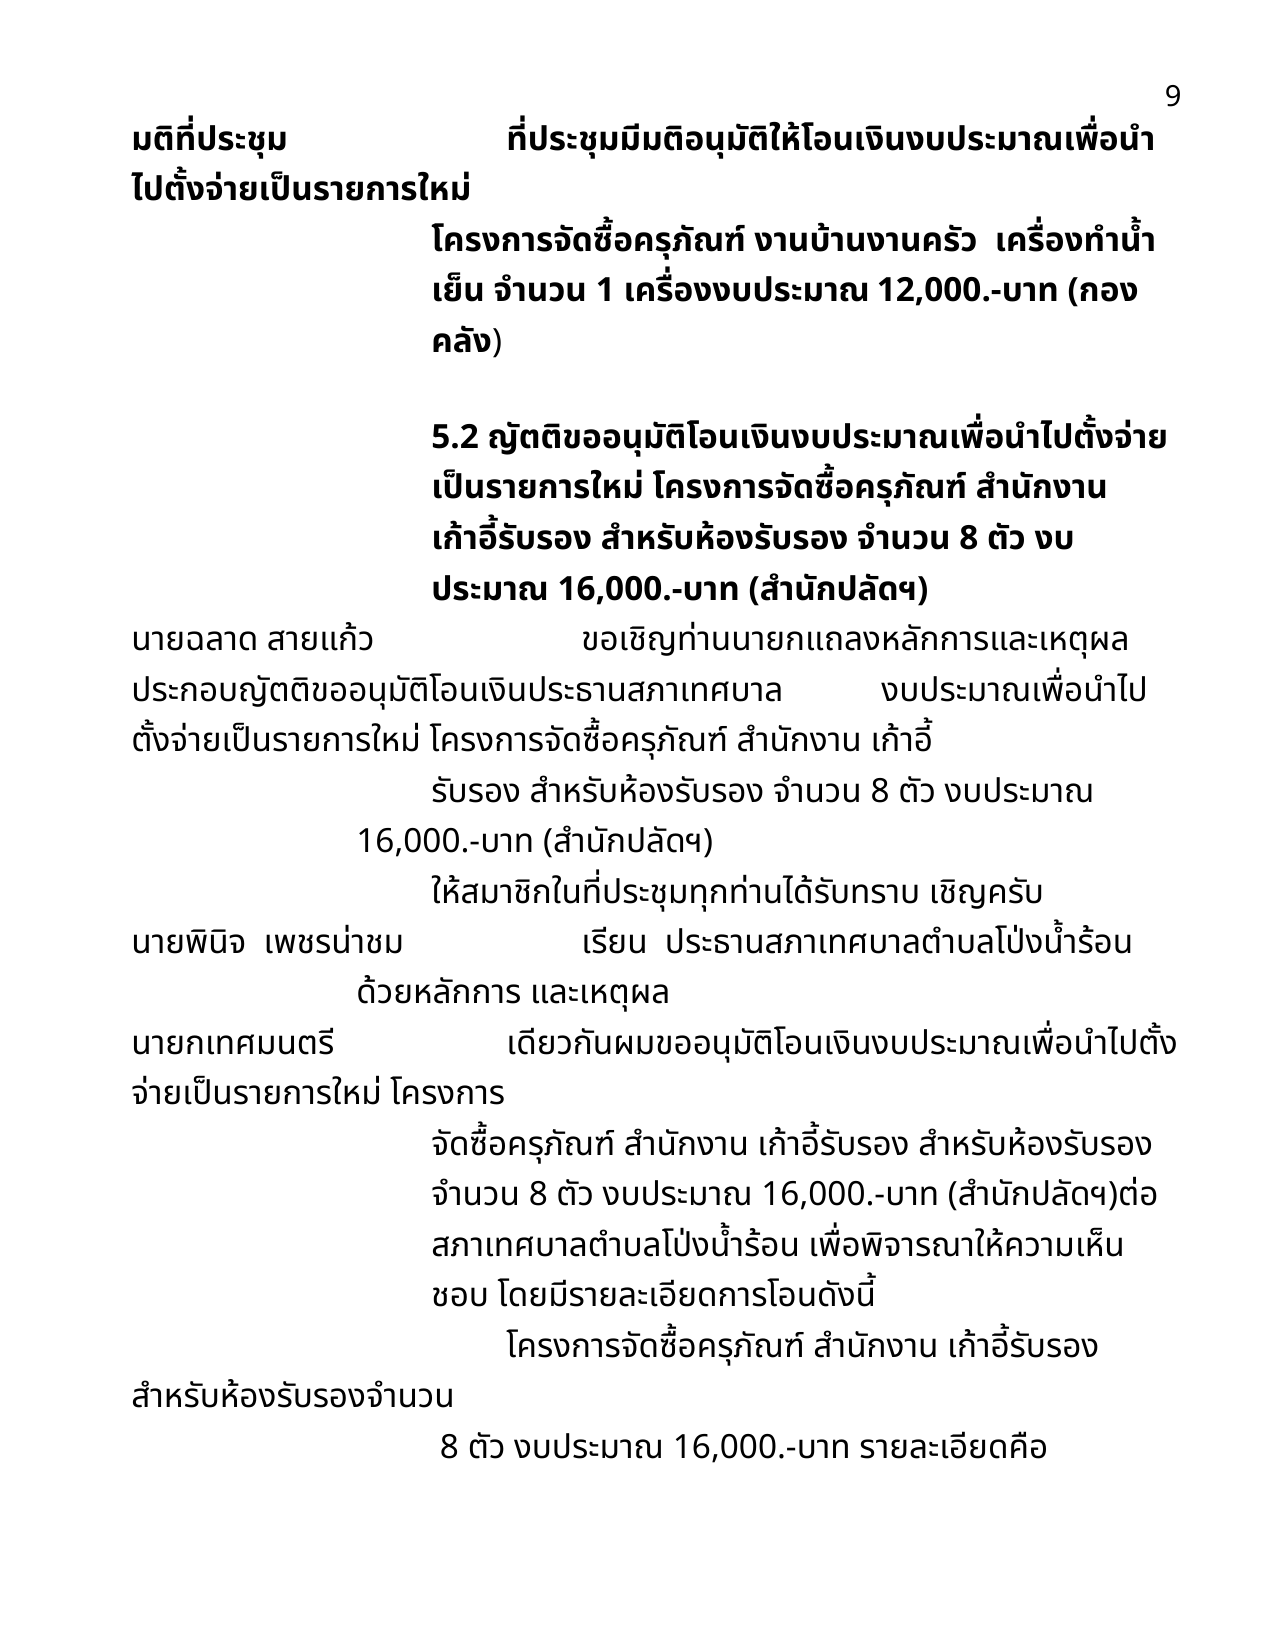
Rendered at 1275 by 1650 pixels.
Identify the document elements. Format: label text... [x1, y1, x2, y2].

text 8 ตัว งบประมาณ 16,000.-บาท รายละเอียดคือ [356, 1422, 1181, 1473]
text นายพินิจ เพชรน่าชม เรียน ประธานสภาเทศบาลตำบลโป่งน้ำร้อน ด้วยหลักการ และเหตุผล [131, 918, 1181, 1019]
text โครงการจัดซื้อครุภัณฑ์ งานบ้านงานครัว เครื่องทำน้ำเย็น จำนวน 1 เครื่องงบประมาณ12,000.-บาท (กองคลัง) [431, 216, 1181, 367]
text โครงการจัดซื้อครุภัณฑ์ สำนักงาน เก้าอี้รับรอง สำหรับห้องรับรองจำนวน [131, 1322, 1181, 1422]
text รับรอง สำหรับห้องรับรอง จำนวน 8 ตัว งบประมาณ 16,000.-บาท (สำนักปลัดฯ) [356, 766, 1181, 868]
text มติที่ประชุม ที่ประชุมมีมติอนุมัติให้โอนเงินงบประมาณเพื่อนำไปตั้งจ่ายเป็นรายการใหม่ [131, 115, 1181, 216]
text ให้สมาชิกในที่ประชุมทุกท่านได้รับทราบ เชิญครับ [131, 868, 1181, 918]
text 5.2 ญัตติขออนุมัติโอนเงินงบประมาณเพื่อนำไปตั้งจ่ายเป็นรายการใหม่ โครงการจัดซื้อครุภัณฑ์ สำนักงาน เก้าอี้รับรอง สำหรับห้องรับรอง จำนวน 8 ตัว งบประมาณ 16,000.-บาท (สำนักปลัดฯ) [431, 413, 1181, 615]
text นายฉลาด สายแก้ว ขอเชิญท่านนายกแถลงหลักการและเหตุผลประกอบญัตติขออนุมัติโอนเงินประธานสภาเทศบาล งบประมาณเพื่อนำไปตั้งจ่ายเป็นรายการใหม่ โครงการจัดซื้อครุภัณฑ์ สำนักงาน เก้าอี้ [131, 615, 1181, 766]
text จัดซื้อครุภัณฑ์ สำนักงาน เก้าอี้รับรอง สำหรับห้องรับรอง จำนวน 8 ตัว งบประมาณ 16,000.-บาท (สำนักปลัดฯ)ต่อสภาเทศบาลตำบลโป่งน้ำร้อน เพื่อพิจารณาให้ความเห็นชอบ โดยมีรายละเอียดการโอนดังนี้ [431, 1120, 1181, 1322]
text นายกเทศมนตรี เดียวกันผมขออนุมัติโอนเงินงบประมาณเพื่อนำไปตั้งจ่ายเป็นรายการใหม่ โครงการ [131, 1019, 1181, 1120]
